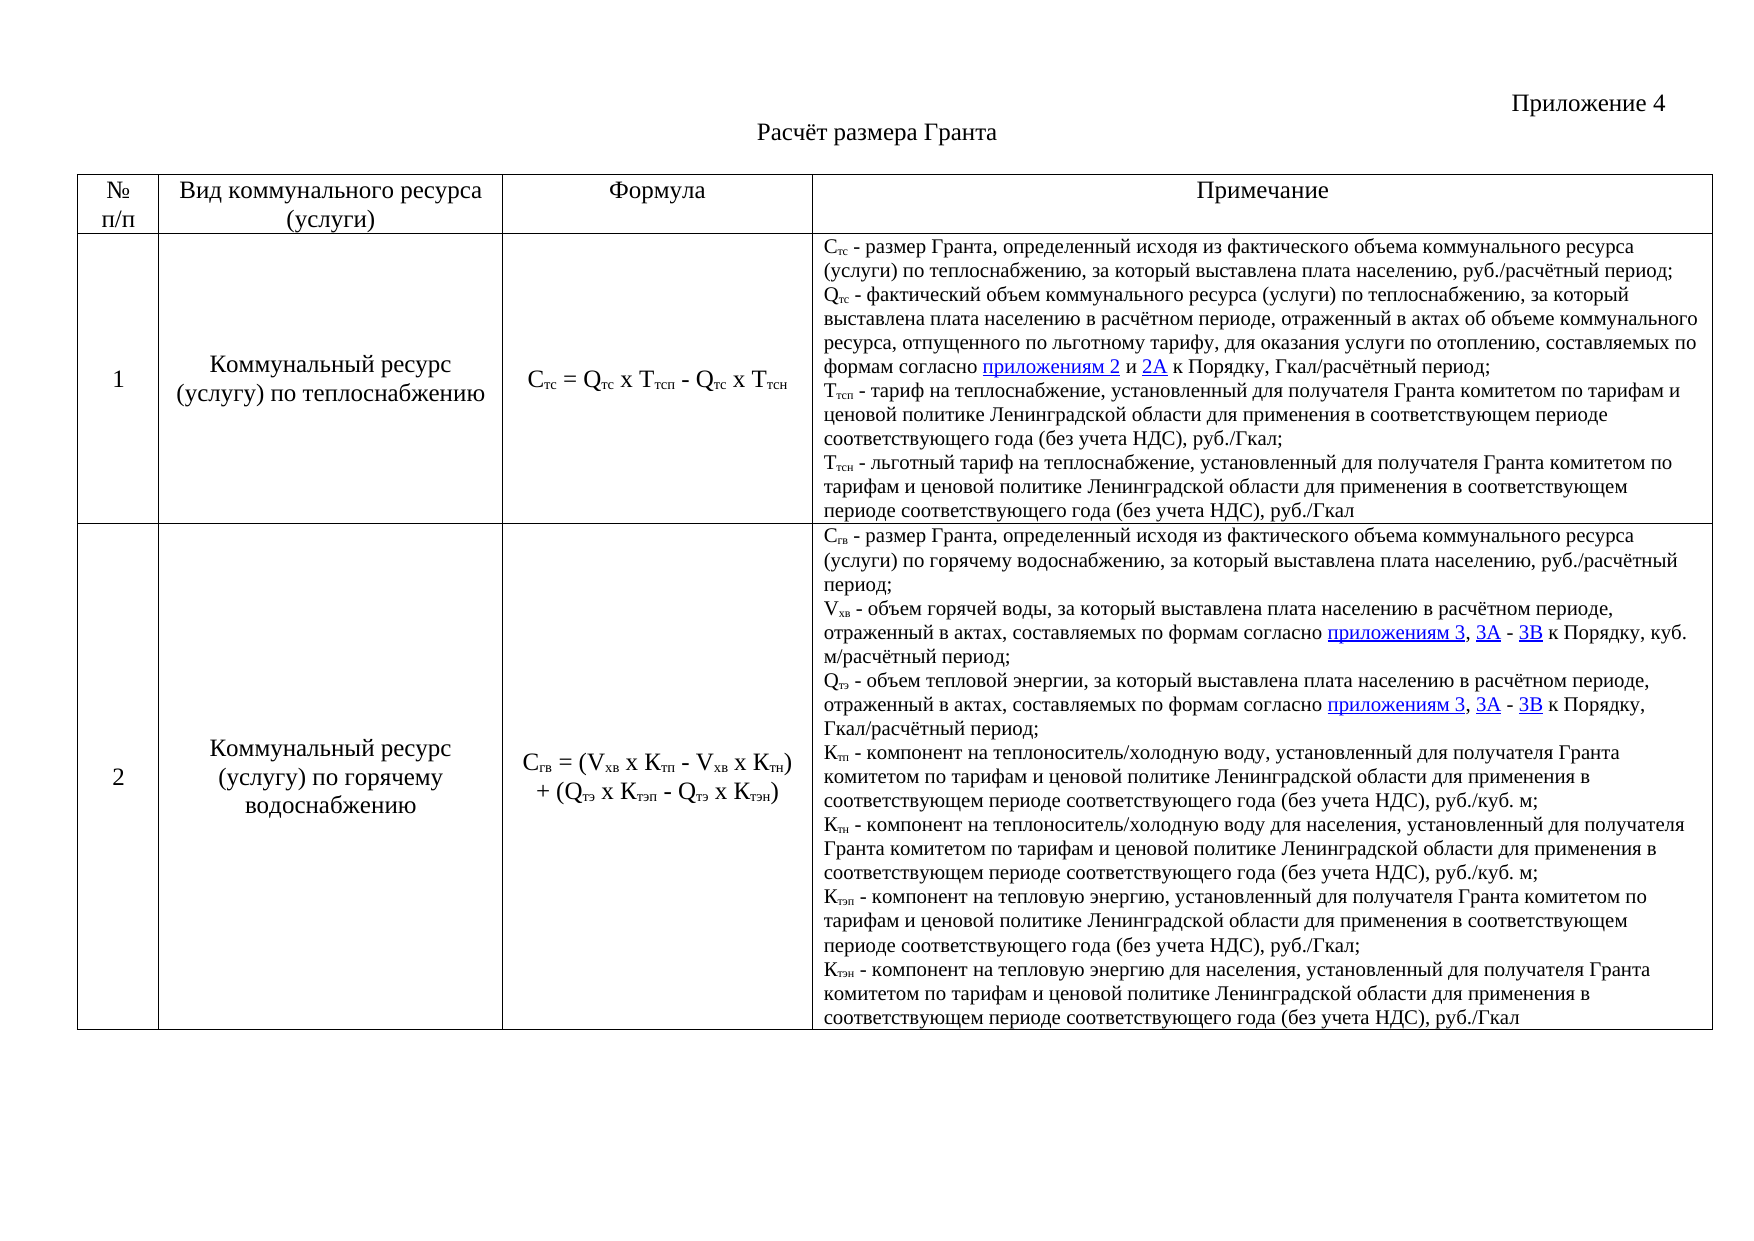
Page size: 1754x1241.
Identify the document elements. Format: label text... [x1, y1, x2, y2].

table_header Примечание [813, 175, 1712, 233]
table_cell Сгв = (Vхв x Ктп - Vхв x Ктн) + (Qтэ x Ктэп - Qтэ x Ктэн) [503, 524, 812, 1029]
table_cell Стс = Qтс x Ттсп - Qтс x Ттсн [503, 234, 812, 522]
table_header Формула [503, 175, 812, 233]
table_cell Сгв - размер Гранта, определенный исходя из фактического объема коммунального ресурса (услуги) по горячему водоснабжению, за который выставлена плата населению, руб./расчётный период; Vхв - объем горячей воды, за который выставлена плата населению в расчётном периоде, отраженный в актах, составляемых по формам согласно приложениям 3, 3А - 3В к Порядку, куб. м/расчётный период; Qтэ - объем тепловой энергии, за который выставлена плата населению в расчётном периоде, отраженный в актах, составляемых по формам согласно приложениям 3, 3А - 3В к Порядку, Гкал/расчётный период; Ктп - компонент на теплоноситель/холодную воду, установленный для получателя Гранта комитетом по тарифам и ценовой политике Ленинградской области для применения в соответствующем периоде соответствующего года (без учета НДС), руб./куб. м; Ктн - компонент на теплоноситель/холодную воду для населения, установленный для получателя Гранта комитетом по тарифам и ценовой политике Ленинградской области для применения в соответствующем периоде соответствующего года (без учета НДС), руб./куб. м; Ктэп - компонент на тепловую энергию, установленный для получателя Гранта комитетом по тарифам и ценовой политике Ленинградской области для применения в соответствующем периоде соответствующего года (без учета НДС), руб./Гкал; Ктэн - компонент на тепловую энергию для населения, установленный для получателя Гранта комитетом по тарифам и ценовой политике Ленинградской области для применения в соответствующем периоде соответствующего года (без учета НДС), руб./Гкал [813, 524, 1712, 1029]
table_cell Коммунальный ресурс (услугу) по теплоснабжению [159, 234, 502, 522]
table_cell Стс - размер Гранта, определенный исходя из фактического объема коммунального ресурса (услуги) по теплоснабжению, за который выставлена плата населению, руб./расчётный период; Qтс - фактический объем коммунального ресурса (услуги) по теплоснабжению, за который выставлена плата населению в расчётном периоде, отраженный в актах об объеме коммунального ресурса, отпущенного по льготному тарифу, для оказания услуги по отоплению, составляемых по формам согласно приложениям 2 и 2А к Порядку, Гкал/расчётный период; Ттсп - тариф на теплоснабжение, установленный для получателя Гранта комитетом по тарифам и ценовой политике Ленинградской области для применения в соответствующем периоде соответствующего года (без учета НДС), руб./Гкал; Ттсн - льготный тариф на теплоснабжение, установленный для получателя Гранта комитетом по тарифам и ценовой политике Ленинградской области для применения в соответствующем периоде соответствующего года (без учета НДС), руб./Гкал [813, 234, 1712, 522]
text Расчёт размера Гранта [89, 117, 1665, 145]
table_header № п/п [78, 175, 158, 233]
table_cell 1 [78, 234, 158, 522]
table_cell Коммунальный ресурс (услугу) по горячему водоснабжению [159, 524, 502, 1029]
table_header Вид коммунального ресурса (услуги) [159, 175, 502, 233]
text Приложение 4 [89, 88, 1665, 117]
table_cell 2 [78, 524, 158, 1029]
